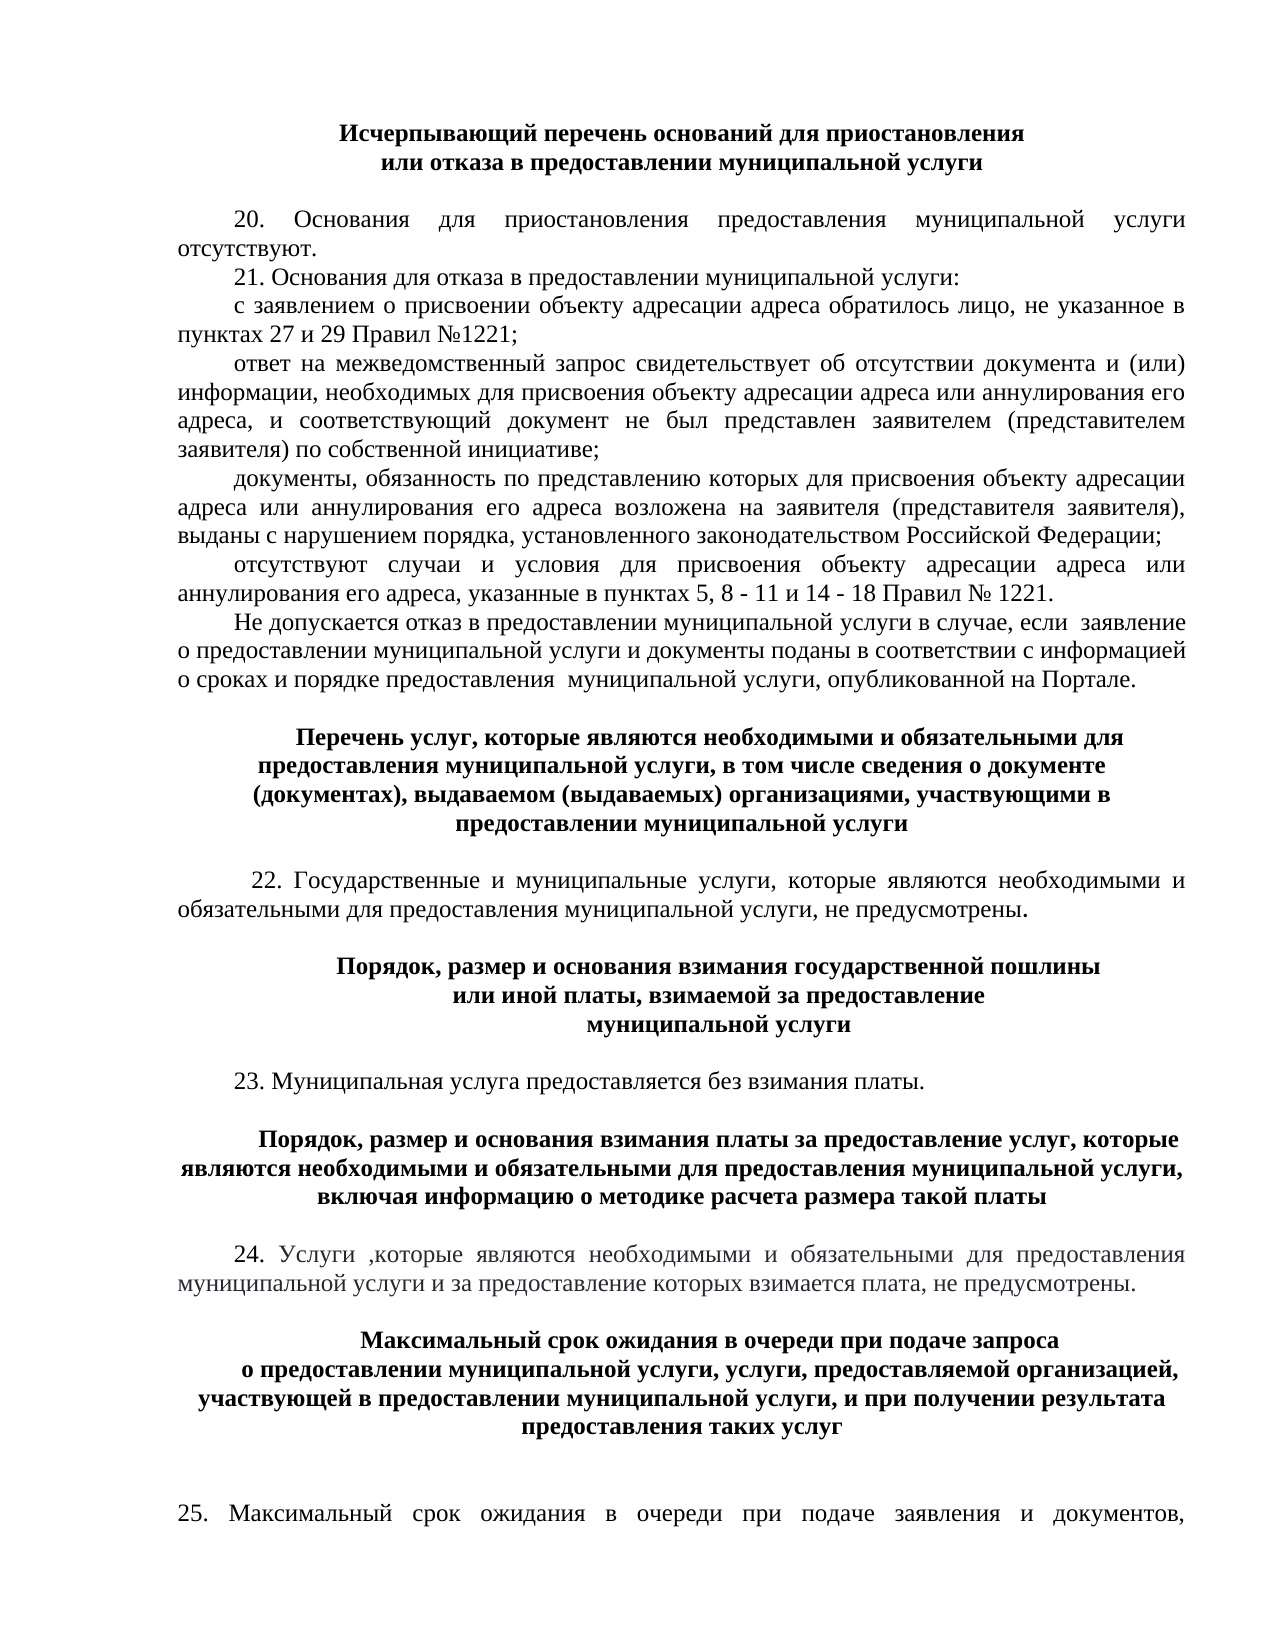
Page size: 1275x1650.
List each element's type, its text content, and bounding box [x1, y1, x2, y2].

text или иной платы, взимаемой за предоставление [177, 980, 1186, 1009]
text Перечень услуг, которые являются необходимыми и обязательными для предоставления муниципальной услуги, в том числе сведения о документе (документах), выдаваемом (выдаваемых) организациями, участвующими в предоставлении муниципальной услуги [177, 722, 1186, 837]
text муниципальной услуги [177, 1009, 1186, 1038]
text Максимальный срок ожидания в очереди при подаче запроса [177, 1325, 1186, 1354]
text 21. Основания для отказа в предоставлении муниципальной услуги: [177, 262, 1186, 291]
text с заявлением о присвоении объекту адресации адреса обратилось лицо, не указанное в пунктах 27 и 29 Правил №1221; [177, 291, 1186, 348]
text Исчерпывающий перечень оснований для приостановления [177, 118, 1186, 147]
text отсутствуют случаи и условия для присвоения объекту адресации адреса или аннулирования его адреса, указанные в пунктах 5, 8 - 11 и 14 - 18 Правил № 1221. [177, 549, 1186, 607]
text 22. Государственные и муниципальные услуги, которые являются необходимыми и обязательными для предоставления муниципальной услуги, не предусмотрены. [177, 866, 1186, 923]
text Порядок, размер и основания взимания государственной пошлины [177, 951, 1186, 980]
text о предоставлении муниципальной услуги, услуги, предоставляемой организацией, участвующей в предоставлении муниципальной услуги, и при получении результата предоставления таких услуг [177, 1354, 1186, 1440]
text документы, обязанность по представлению которых для присвоения объекту адресации адреса или аннулирования его адреса возложена на заявителя (представителя заявителя), выданы с нарушением порядка, установленного законодательством Российской Федерации; [177, 463, 1186, 549]
text или отказа в предоставлении муниципальной услуги [177, 147, 1186, 176]
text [177, 1498, 1186, 1526]
text Не допускается отказ в предоставлении муниципальной услуги в случае, если заявление о предоставлении муниципальной услуги и документы поданы в соответствии с информацией о сроках и порядке предоставления муниципальной услуги, опубликованной на Портале. [177, 607, 1186, 693]
text 24. Услуги ,которые являются необходимыми и обязательными для предоставления муниципальной услуги и за предоставление которых взимается плата, не предусмотрены. [177, 1239, 1186, 1296]
text 23. Муниципальная услуга предоставляется без взимания платы. [177, 1066, 1186, 1095]
text ответ на межведомственный запрос свидетельствует об отсутствии документа и (или) информации, необходимых для присвоения объекту адресации адреса или аннулирования его адреса, и соответствующий документ не был представлен заявителем (представителем заявителя) по собственной инициативе; [177, 348, 1186, 463]
text Порядок, размер и основания взимания платы за предоставление услуг, которые являются необходимыми и обязательными для предоставления муниципальной услуги, включая информацию о методике расчета размера такой платы [177, 1124, 1186, 1210]
text 20. Основания для приостановления предоставления муниципальной услуги отсутствуют. [177, 204, 1186, 262]
